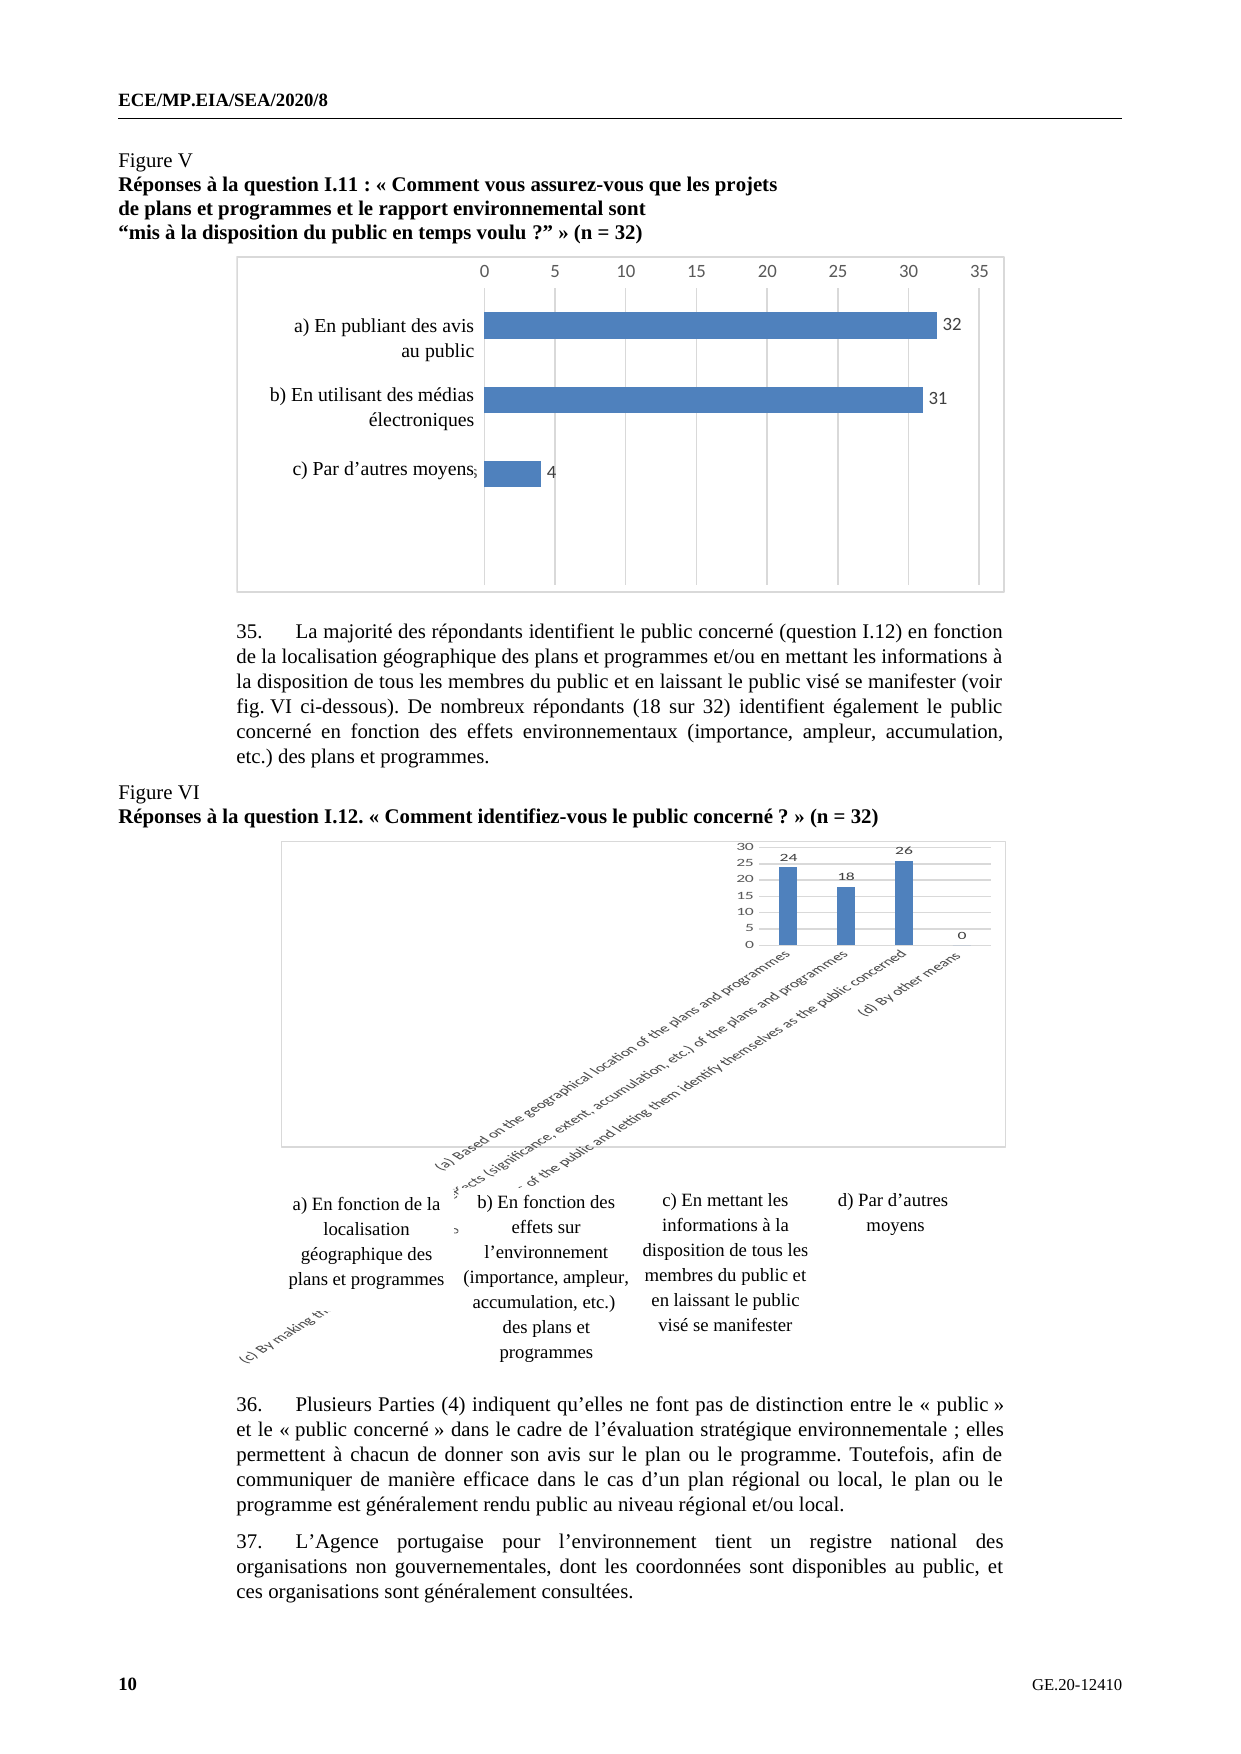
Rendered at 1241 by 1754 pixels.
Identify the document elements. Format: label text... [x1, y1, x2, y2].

text 35. La majorité des répondants identifient le public concerné (question I.12) en fonction de la localisation géographique des plans et programmes et/ou en mettant les informations à la disposition de tous les membres du public et en laissant le public visé se manifester (voir fig. VI ci-dessous). De nombreux répondants (18 sur 32) identifient également le public concerné en fonction des effets environnementaux (importance, ampleur, accumulation, etc.) des plans et programmes. [236, 618, 1004, 768]
subtitle Figure VI Réponses à la question I.12. « Comment identifiez-vous le public concerné ? » (n = 32) [118, 780, 1122, 828]
subtitle Figure V Réponses à la question I.11 : « Comment vous assurez-vous que les projets de plans et programmes et le rapport environnemental sont “mis à la disposition du public en temps voulu ?” » (n = 32) [118, 148, 1122, 244]
text 36. Plusieurs Parties (4) indiquent qu’elles ne font pas de distinction entre le « public » et le « public concerné » dans le cadre de l’évaluation stratégique environnementale ; elles permettent à chacun de donner son avis sur le plan ou le programme. Toutefois, afin de communiquer de manière efficace dans le cas d’un plan régional ou local, le plan ou le programme est généralement rendu public au niveau régional et/ou local. [236, 1391, 1004, 1516]
text 37. L’Agence portugaise pour l’environnement tient un registre national des organisations non gouvernementales, dont les coordonnées sont disponibles au public, et ces organisations sont généralement consultées. [236, 1528, 1004, 1603]
